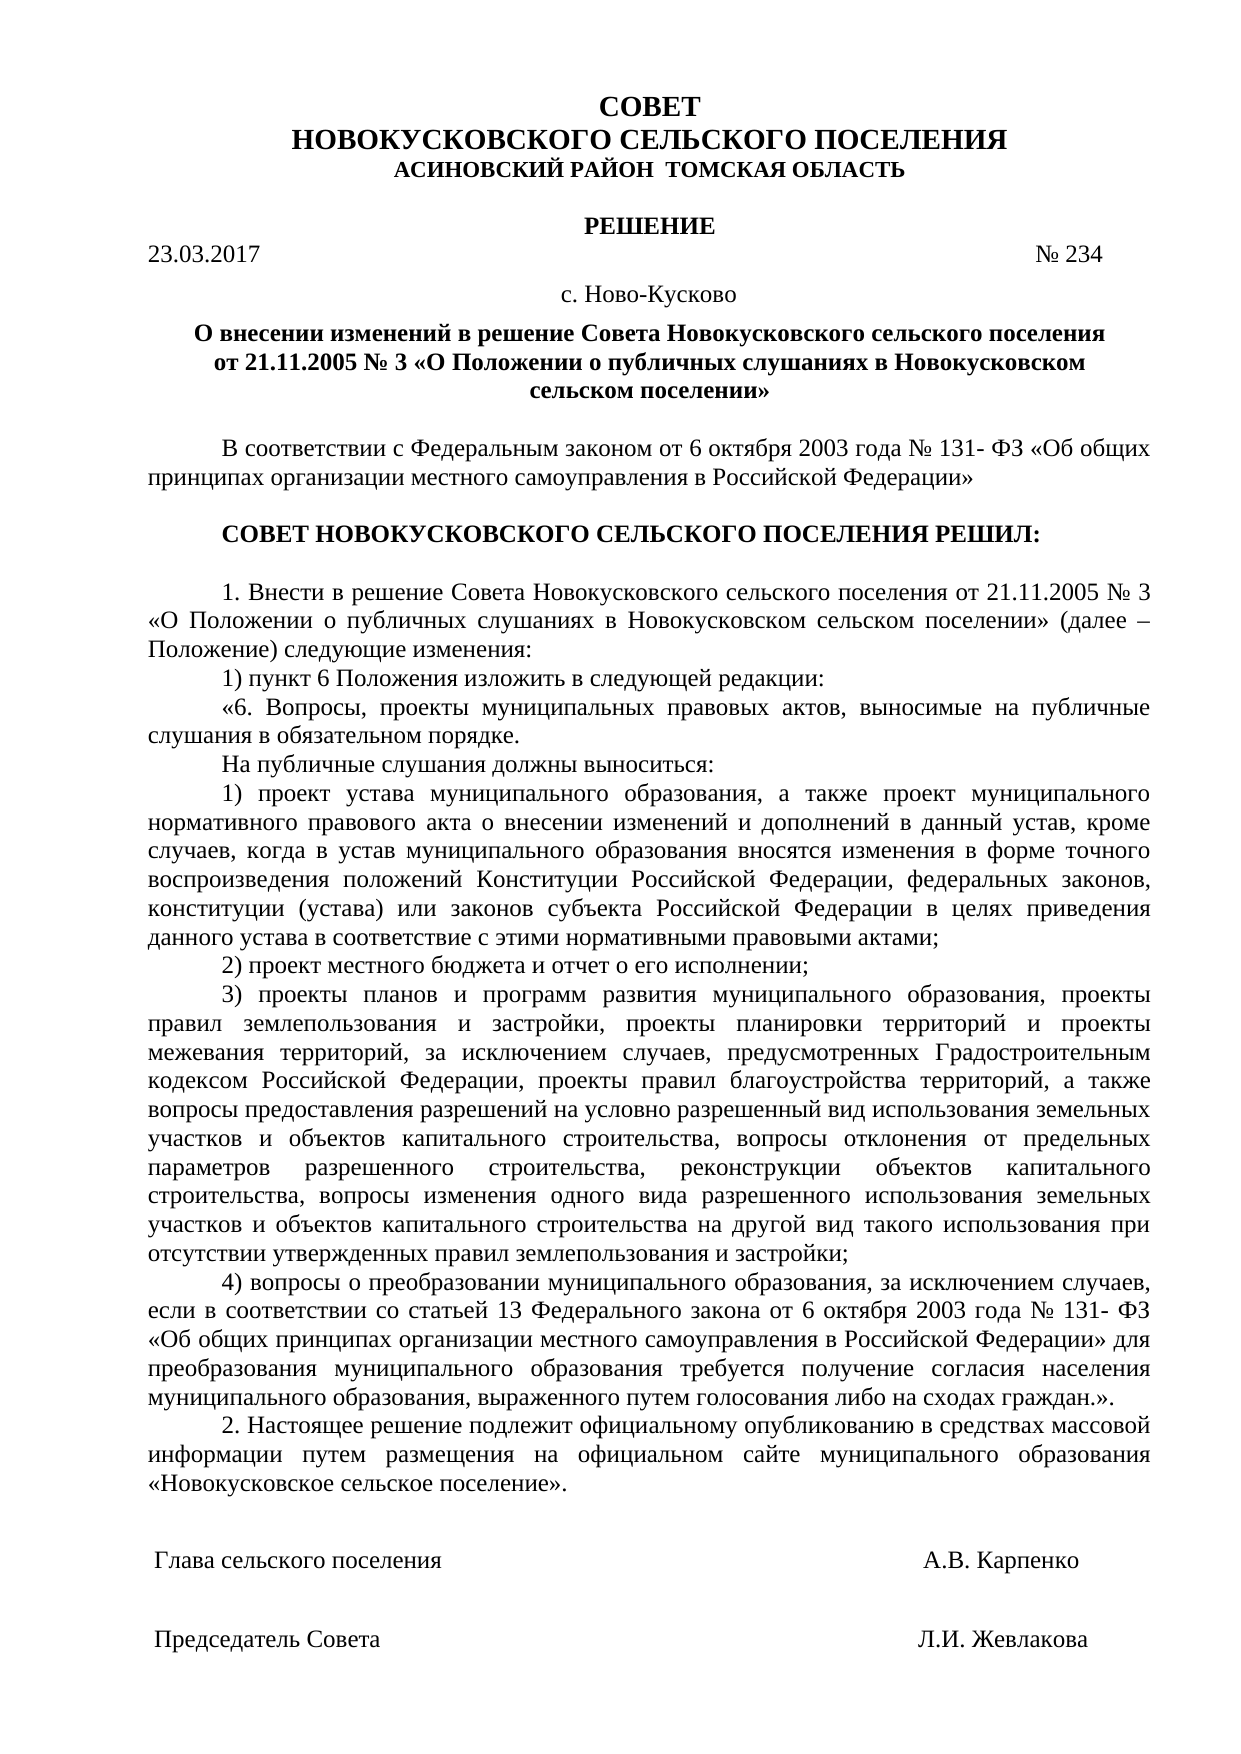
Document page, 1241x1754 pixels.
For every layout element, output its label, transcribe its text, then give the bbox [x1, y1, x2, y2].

text 3) проекты планов и программ развития муниципального образования, проекты правил землепользования и застройки, проекты планировки территорий и проекты межевания территорий, за исключением случаев, предусмотренных Градостроительным кодексом Российской Федерации, проекты правил благоустройства территорий, а также вопросы предоставления разрешений на условно разрешенный вид использования земельных участков и объектов капитального строительства, вопросы отклонения от предельных параметров разрешенного строительства, реконструкции объектов капитального строительства, вопросы изменения одного вида разрешенного использования земельных участков и объектов капитального строительства на другой вид такого использования при отсутствии утвержденных правил землепользования и застройки; [148, 979, 1152, 1267]
text О внесении изменений в решение Совета Новокусковского сельского поселения [148, 318, 1152, 347]
text 23.03.2017 № 234 [148, 239, 1152, 268]
text 4) вопросы о преобразовании муниципального образования, за исключением случаев, если в соответствии со статьей 13 Федерального закона от 6 октября 2003 года № 131- ФЗ «Об общих принципах организации местного самоуправления в Российской Федерации» для преобразования муниципального образования требуется получение согласия населения муниципального образования, выраженного путем голосования либо на сходах граждан.». [148, 1267, 1152, 1410]
text 1) проект устава муниципального образования, а также проект муниципального нормативного правового акта о внесении изменений и дополнений в данный устав, кроме случаев, когда в устав муниципального образования вносятся изменения в форме точного воспроизведения положений Конституции Российской Федерации, федеральных законов, конституции (устава) или законов субъекта Российской Федерации в целях приведения данного устава в соответствие с этими нормативными правовыми актами; [148, 778, 1152, 950]
text АСИНОВСКИЙ РАЙОН ТОМСКАЯ ОБЛАСТЬ [148, 156, 1152, 182]
text НОВОКУСКОВСКОГО СЕЛЬСКОГО ПОСЕЛЕНИЯ [148, 122, 1152, 156]
text 2) проект местного бюджета и отчет о его исполнении; [148, 950, 1152, 979]
text Глава сельского поселения А.В. Карпенко [148, 1546, 1152, 1574]
text с. Ново-Кусково [148, 279, 1149, 307]
text сельском поселении» [148, 375, 1152, 404]
text «6. Вопросы, проекты муниципальных правовых актов, выносимые на публичные слушания в обязательном порядке. [148, 692, 1152, 749]
text РЕШЕНИЕ [148, 211, 1152, 239]
text Председатель Совета Л.И. Жевлакова [148, 1624, 1152, 1653]
text СОВЕТ [148, 89, 1152, 122]
text 1) пункт 6 Положения изложить в следующей редакции: [148, 663, 1152, 692]
text 2. Настоящее решение подлежит официальному опубликованию в средствах массовой информации путем размещения на официальном сайте муниципального образования «Новокусковское сельское поселение». [148, 1410, 1152, 1497]
text 1. Внести в решение Совета Новокусковского сельского поселения от 21.11.2005 № 3 «О Положении о публичных слушаниях в Новокусковском сельском поселении» (далее – Положение) следующие изменения: [148, 577, 1152, 663]
text СОВЕТ НОВОКУСКОВСКОГО СЕЛЬСКОГО ПОСЕЛЕНИЯ РЕШИЛ: [148, 519, 1152, 548]
text от 21.11.2005 № 3 «О Положении о публичных слушаниях в Новокусковском [148, 347, 1152, 375]
text На публичные слушания должны выноситься: [148, 749, 1152, 778]
text В соответствии с Федеральным законом от 6 октября 2003 года № 131- ФЗ «Об общих принципах организации местного самоуправления в Российской Федерации» [148, 433, 1152, 490]
